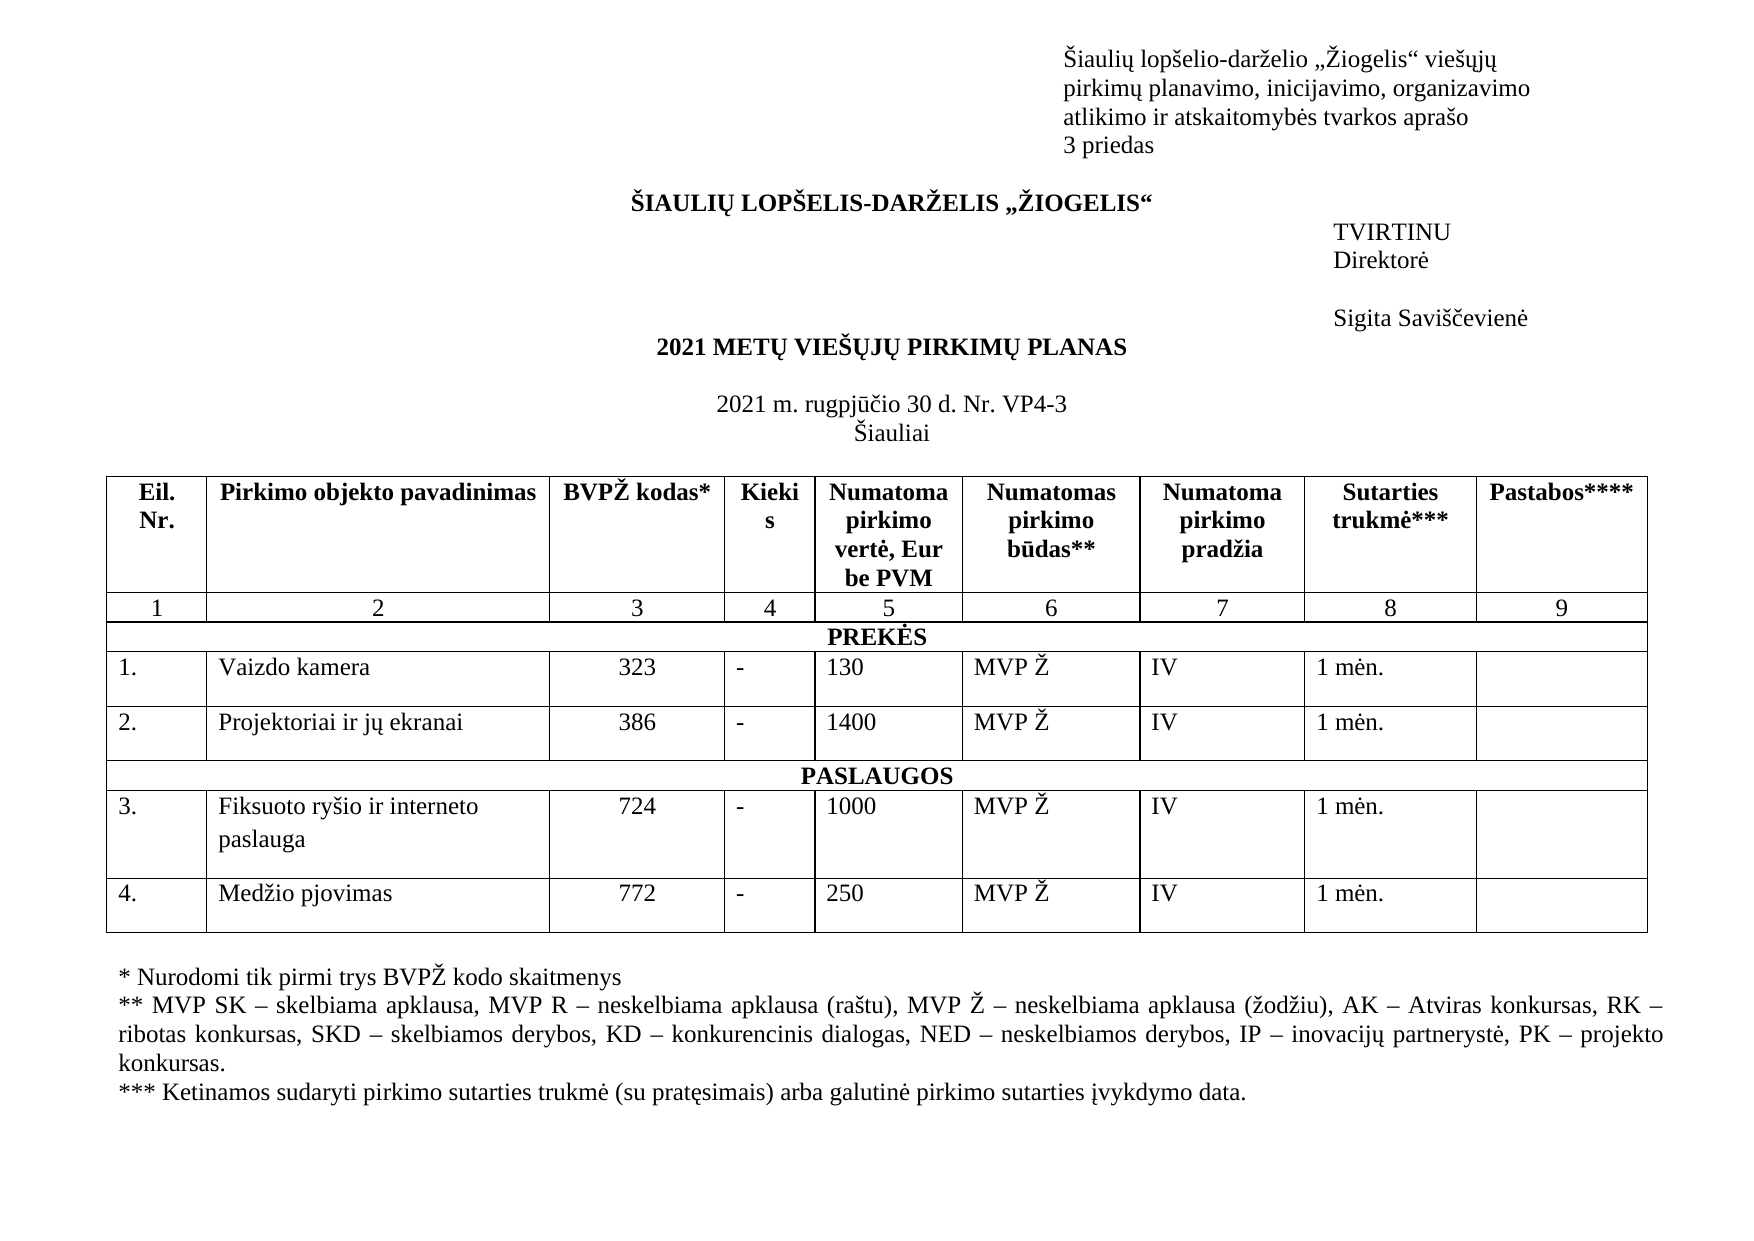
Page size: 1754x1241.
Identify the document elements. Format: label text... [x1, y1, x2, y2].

table_cell 5 [816, 593, 962, 621]
table_cell - [725, 652, 814, 706]
table_cell 1. [107, 652, 206, 706]
text ** MVP SK – skelbiama apklausa, MVP R – neskelbiama apklausa (raštu), MVP Ž – neskelbiama apklausa (žodžiu), AK – Atviras konkursas, RK – ribotas konkursas, SKD – skelbiamos derybos, KD – konkurencinis dialogas, NED – neskelbiamos derybos, IP – inovacijų partnerystė, PK – projekto konkursas. [118, 991, 1665, 1077]
table_cell 3. [107, 791, 206, 877]
table_cell [1477, 652, 1647, 706]
table_header Eil. Nr. [107, 477, 206, 592]
table_cell IV [1141, 791, 1304, 877]
text Šiaulių lopšelio-darželio „Žiogelis“ viešųjų [928, 44, 1665, 73]
table_header Numatoma pirkimo vertė, Eur be PVM [816, 477, 962, 592]
table_cell 2. [107, 707, 206, 760]
table_cell 7 [1141, 593, 1304, 621]
table_cell IV [1141, 707, 1304, 760]
text *** Ketinamos sudaryti pirkimo sutarties trukmė (su pratęsimais) arba galutinė pirkimo sutarties įvykdymo data. [118, 1077, 1665, 1106]
table_cell 1 mėn. [1305, 652, 1476, 706]
table_cell 9 [1477, 593, 1647, 621]
table_cell 8 [1305, 593, 1476, 621]
table_cell MVP Ž [963, 791, 1139, 877]
table_cell 1 [107, 593, 206, 621]
table_cell 3 [550, 593, 724, 621]
table_cell PASLAUGOS [107, 761, 1647, 790]
table_cell 772 [550, 879, 724, 932]
table_header BVPŽ kodas* [550, 477, 724, 592]
table_cell IV [1141, 879, 1304, 932]
table_cell - [725, 791, 814, 877]
table_cell 130 [816, 652, 962, 706]
text Sigita Saviščevienė [118, 303, 1665, 332]
text * Nurodomi tik pirmi trys BVPŽ kodo skaitmenys [118, 962, 1665, 991]
table_header Pastabos**** [1477, 477, 1647, 592]
table_cell Vaizdo kamera [207, 652, 549, 706]
table_cell IV [1141, 652, 1304, 706]
table_cell 6 [963, 593, 1139, 621]
table_cell [1477, 879, 1647, 932]
text Šiaulių lopšelis-darželis „ŽIOGELIS“ [118, 188, 1665, 217]
text 2021 m. rugpjūčio 30 d. Nr. VP4-3 [118, 389, 1665, 418]
table_header Numatomas pirkimo būdas** [963, 477, 1139, 592]
table_cell 2 [207, 593, 549, 621]
table_cell 4 [725, 593, 814, 621]
table_cell Fiksuoto ryšio ir interneto paslauga [207, 791, 549, 877]
table_cell 724 [550, 791, 724, 877]
table_cell Medžio pjovimas [207, 879, 549, 932]
text Šiauliai [118, 418, 1665, 447]
table_cell 1 mėn. [1305, 879, 1476, 932]
table_header Kiekis [725, 477, 814, 592]
table_cell 1 mėn. [1305, 791, 1476, 877]
table_header Sutarties trukmė*** [1305, 477, 1476, 592]
table_cell 1400 [816, 707, 962, 760]
table_cell - [725, 707, 814, 760]
text 3 priedas [658, 131, 1665, 159]
table_cell 323 [550, 652, 724, 706]
table_cell - [725, 879, 814, 932]
table_cell [1477, 707, 1647, 760]
table_cell MVP Ž [963, 879, 1139, 932]
text Direktorė [1333, 246, 1665, 274]
table_cell 250 [816, 879, 962, 932]
text 2021 METŲ VIEŠŲJŲ PIRKIMŲ PLANAS [118, 332, 1665, 361]
table_cell 386 [550, 707, 724, 760]
text TVIRTINU [1333, 217, 1665, 246]
table_cell PREKĖS [107, 623, 1647, 651]
table_cell 1000 [816, 791, 962, 877]
table_header Pirkimo objekto pavadinimas [207, 477, 549, 592]
table_header Numatoma pirkimo pradžia [1141, 477, 1304, 592]
text pirkimų planavimo, inicijavimo, organizavimo atlikimo ir atskaitomybės tvarkos aprašo [658, 73, 1665, 131]
table_cell [1477, 791, 1647, 877]
table_cell Projektoriai ir jų ekranai [207, 707, 549, 760]
table_cell 1 mėn. [1305, 707, 1476, 760]
table_cell MVP Ž [963, 652, 1139, 706]
table_cell 4. [107, 879, 206, 932]
table_cell MVP Ž [963, 707, 1139, 760]
